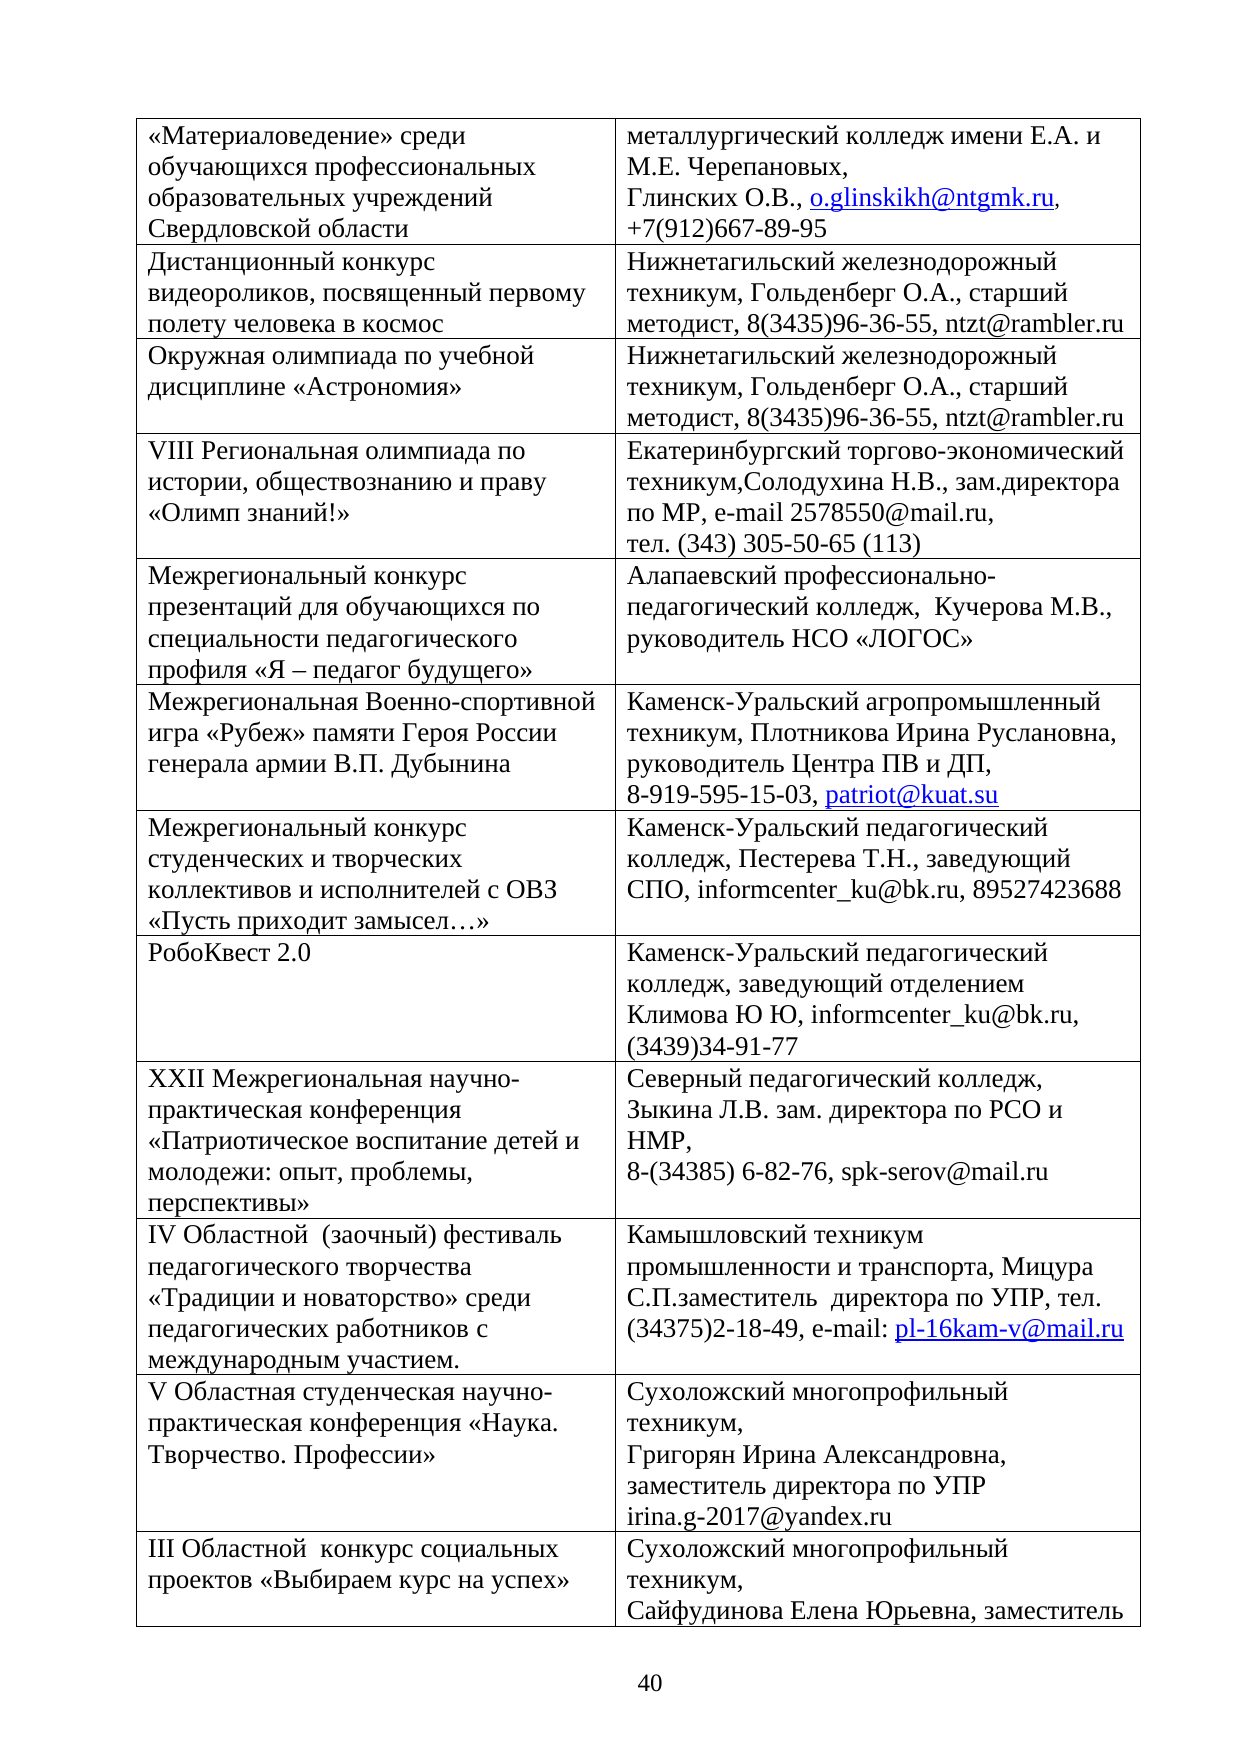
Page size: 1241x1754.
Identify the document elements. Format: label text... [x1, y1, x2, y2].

table_cell Межрегиональная Военно-спортивной игра «Рубеж» памяти Героя России генерала армии В.П. Дубынина [137, 685, 615, 809]
table_cell Каменск-Уральский педагогический колледж, заведующий отделением Климова Ю Ю, informcenter_ku@bk.ru, (3439)34-91-77 [616, 936, 1140, 1061]
table_cell XXII Межрегиональная научно-практическая конференция «Патриотическое воспитание детей и молодежи: опыт, проблемы, перспективы» [137, 1062, 615, 1218]
table_cell Северный педагогический колледж, Зыкина Л.В. зам. директора по РСО и НМР, 8-(34385) 6-82-76, spk-serov@mail.ru [616, 1062, 1140, 1218]
table_cell Нижнетагильский железнодорожный техникум, Гольденберг О.А., старший методист, 8(3435)96-36-55, ntzt@rambler.ru [616, 245, 1140, 338]
table_cell Алапаевский профессионально-педагогический колледж, Кучерова М.В., руководитель НСО «ЛОГОС» [616, 559, 1140, 684]
table_cell Нижнетагильский железнодорожный техникум, Гольденберг О.А., старший методист, 8(3435)96-36-55, ntzt@rambler.ru [616, 339, 1140, 433]
table_cell РобоКвест 2.0 [137, 936, 615, 1061]
table_cell V Областная студенческая научно-практическая конференция «Наука. Творчество. Профессии» [137, 1375, 615, 1531]
table_cell Сухоложский многопрофильный техникум, Григорян Ирина Александровна, заместитель директора по УПР irina.g-2017@yandex.ru [616, 1375, 1140, 1531]
table_cell Межрегиональный конкурс презентаций для обучающихся по специальности педагогического профиля «Я – педагог будущего» [137, 559, 615, 684]
table_cell IV Областной (заочный) фестиваль педагогического творчества «Традиции и новаторство» среди педагогических работников c международным участием. [137, 1219, 615, 1374]
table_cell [616, 119, 1140, 244]
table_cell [137, 119, 615, 244]
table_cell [137, 1532, 615, 1626]
table_cell Дистанционный конкурс видеороликов, посвященный первому полету человека в космос [137, 245, 615, 338]
table_cell Межрегиональный конкурс студенческих и творческих коллективов и исполнителей с ОВЗ «Пусть приходит замысел…» [137, 811, 615, 935]
table_cell Каменск-Уральский педагогический колледж, Пестерева Т.Н., заведующий СПО, informcenter_ku@bk.ru, 89527423688 [616, 811, 1140, 935]
table_cell Окружная олимпиада по учебной дисциплине «Астрономия» [137, 339, 615, 433]
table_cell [616, 1532, 1140, 1626]
table_cell Каменск-Уральский агропромышленный техникум, Плотникова Ирина Руслановна, руководитель Центра ПВ и ДП, 8-919-595-15-03, patriot@kuat.su [616, 685, 1140, 809]
table_cell Екатеринбургский торгово-экономический техникум,Солодухина Н.В., зам.директора по МР, e-mail 2578550@mail.ru, тел. (343) 305-50-65 (113) [616, 434, 1140, 558]
table_cell Камышловский техникум промышленности и транспорта, Мицура С.П.заместитель директора по УПР, тел. (34375)2-18-49, e-mail: pl-16kam-v@mail.ru [616, 1219, 1140, 1374]
table_cell VIII Региональная олимпиада по истории, обществознанию и праву «Олимп знаний!» [137, 434, 615, 558]
